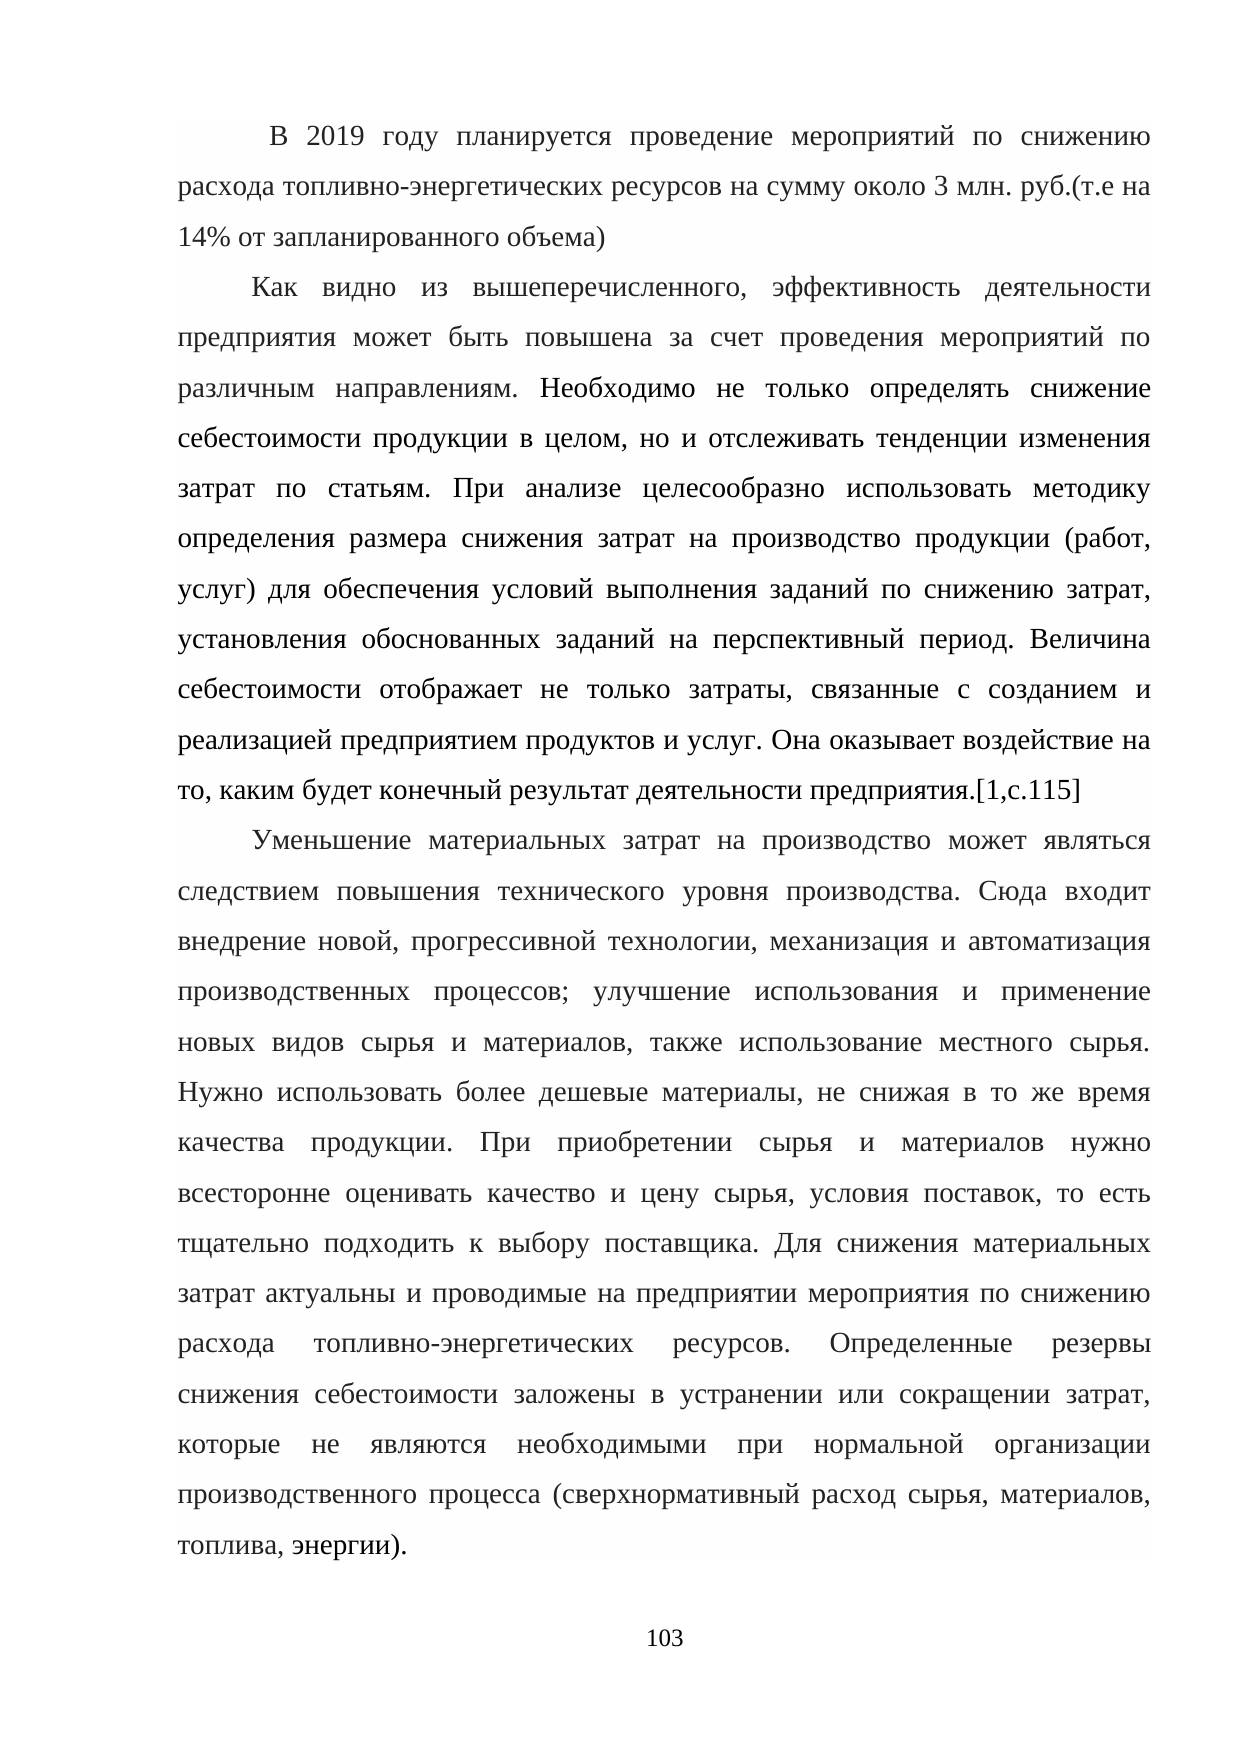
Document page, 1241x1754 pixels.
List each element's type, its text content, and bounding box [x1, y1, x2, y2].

text Уменьшение материальных затрат на производство может являться следствием повышения технического уровня производства. Сюда входит внедрение новой, прогрессивной технологии, механизация и автоматизация производственных процессов; улучшение использования и применение новых видов сырья и материалов, также использование местного сырья. Нужно использовать более дешевые материалы, не снижая в то же время качества продукции. При приобретении сырья и материалов нужно всесторонне оценивать качество и цену сырья, условия поставок, то есть тщательно подходить к выбору поставщика. Для снижения материальных затрат актуальны и проводимые на предприятии мероприятия по снижению расхода топливно-энергетических ресурсов. Определенные резервы снижения себестоимости заложены в устранении или сокращении затрат, которые не являются необходимыми при нормальной организации производственного процесса (сверхнормативный расход сырья, материалов, топлива, энергии). [177, 822, 1152, 1560]
text В 2019 году планируется проведение мероприятий по снижению расхода топливно-энергетических ресурсов на сумму около 3 млн. руб.(т.е на 14% от запланированного объема) [177, 118, 1152, 252]
text Как видно из вышеперечисленного, эффективность деятельности предприятия может быть повышена за счет проведения мероприятий по различным направлениям. Необходимо не только определять снижение себестоимости продукции в целом, но и отслеживать тенденции изменения затрат по статьям. При анализе целесообразно использовать методику определения размера снижения затрат на производство продукции (работ, услуг) для обеспечения условий выполнения заданий по снижению затрат, установления обоснованных заданий на перспективный период. Величина себестоимости отображает не только затраты, связанные с созданием и реализацией предприятием продуктов и услуг. Она оказывает воздействие на то, каким будет конечный результат деятельности предприятия.[1,с.115] [177, 269, 1152, 806]
